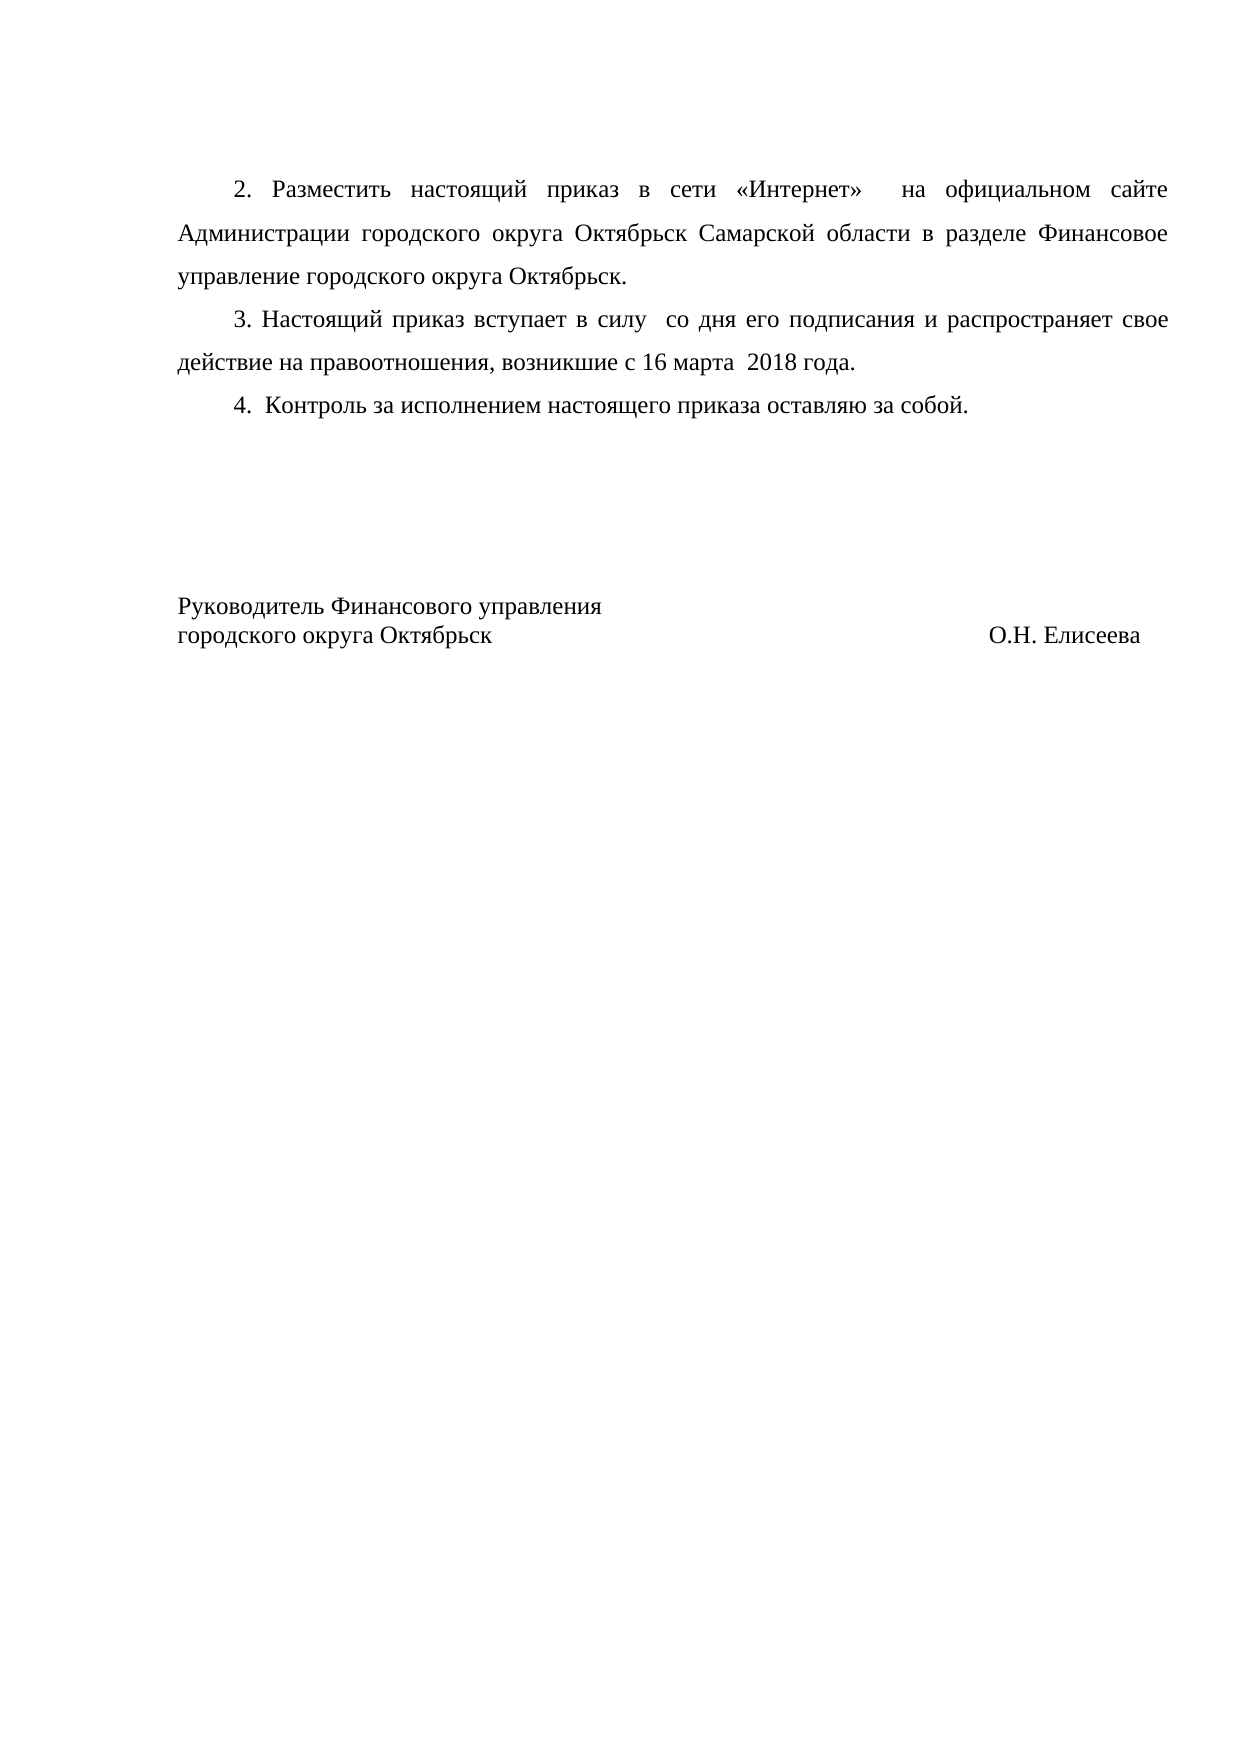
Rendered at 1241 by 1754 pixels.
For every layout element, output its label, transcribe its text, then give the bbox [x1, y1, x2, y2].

text 3. Настоящий приказ вступает в силу со дня его подписания и распространяет свое действие на правоотношения, возникшие с 16 марта 2018 года. [177, 304, 1169, 376]
text 4. Контроль за исполнением настоящего приказа оставляю за собой. [177, 390, 1169, 419]
text Руководитель Финансового управления [177, 591, 1169, 620]
text городского округа Октябрьск О.Н. Елисеева [177, 620, 1169, 649]
text 2. Разместить настоящий приказ в сети «Интернет» на официальном сайте Администрации городского округа Октябрьск Самарской области в разделе Финансовое управление городского округа Октябрьск. [177, 174, 1169, 289]
